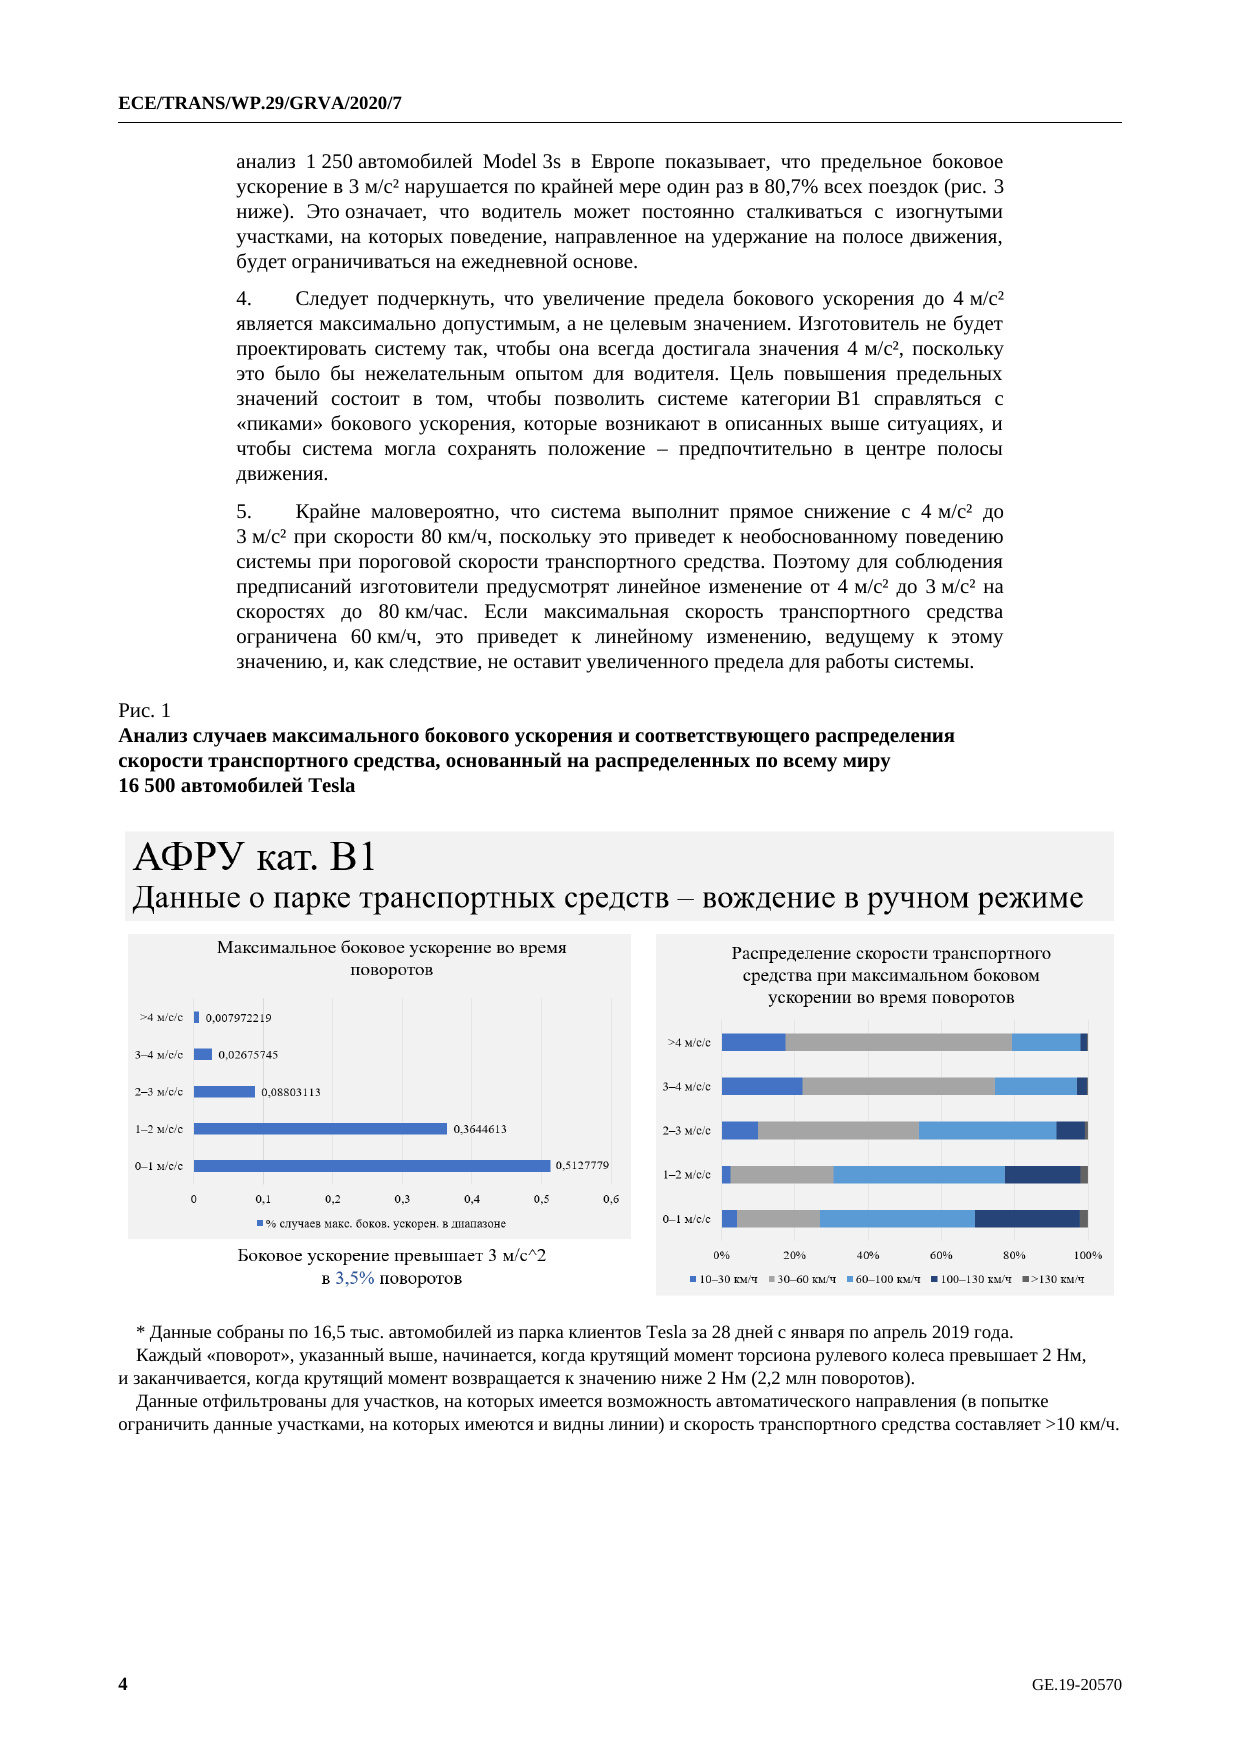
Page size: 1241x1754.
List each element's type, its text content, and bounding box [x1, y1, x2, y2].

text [236, 148, 1004, 273]
text Рис. 1 Анализ случаев максимального бокового ускорения и соответствующего распределения скорости транспортного средства, основанный на распределенных по всему миру 16 500 автомобилей Tesla [118, 698, 1004, 798]
text * Данные собраны по 16,5 тыс. автомобилей из парка клиентов Tesla за 28 дней с января по апрель 2019 года. [118, 1320, 1122, 1343]
picture [118, 810, 1123, 1308]
text 4. Следует подчеркнуть, что увеличение предела бокового ускорения до 4 м/с² является максимально допустимым, а не целевым значением. Изготовитель не будет проектировать систему так, чтобы она всегда достигала значения 4 м/с², поскольку это было бы нежелательным опытом для водителя. Цель повышения предельных значений состоит в том, чтобы позволить системе категории B1 справляться с «пиками» бокового ускорения, которые возникают в описанных выше ситуациях, и чтобы система могла сохранять положение – предпочтительно в центре полосы движения. [236, 285, 1004, 485]
text Данные отфильтрованы для участков, на которых имеется возможность автоматического направления (в попытке ограничить данные участками, на которых имеются и видны линии) и скорость транспортного средства составляет >10 км/ч. [118, 1389, 1122, 1435]
text Каждый «поворот», указанный выше, начинается, когда крутящий момент торсиона рулевого колеса превышает 2 Нм, и заканчивается, когда крутящий момент возвращается к значению ниже 2 Нм (2,2 млн поворотов). [118, 1343, 1122, 1389]
text 5. Крайне маловероятно, что система выполнит прямое снижение с 4 м/с² до 3 м/с² при скорости 80 км/ч, поскольку это приведет к необоснованному поведению системы при пороговой скорости транспортного средства. Поэтому для соблюдения предписаний изготовители предусмотрят линейное изменение от 4 м/с² до 3 м/с² на скоростях до 80 км/час. Если максимальная скорость транспортного средства ограничена 60 км/ч, это приведет к линейному изменению, ведущему к этому значению, и, как следствие, не оставит увеличенного предела для работы системы. [236, 498, 1004, 673]
